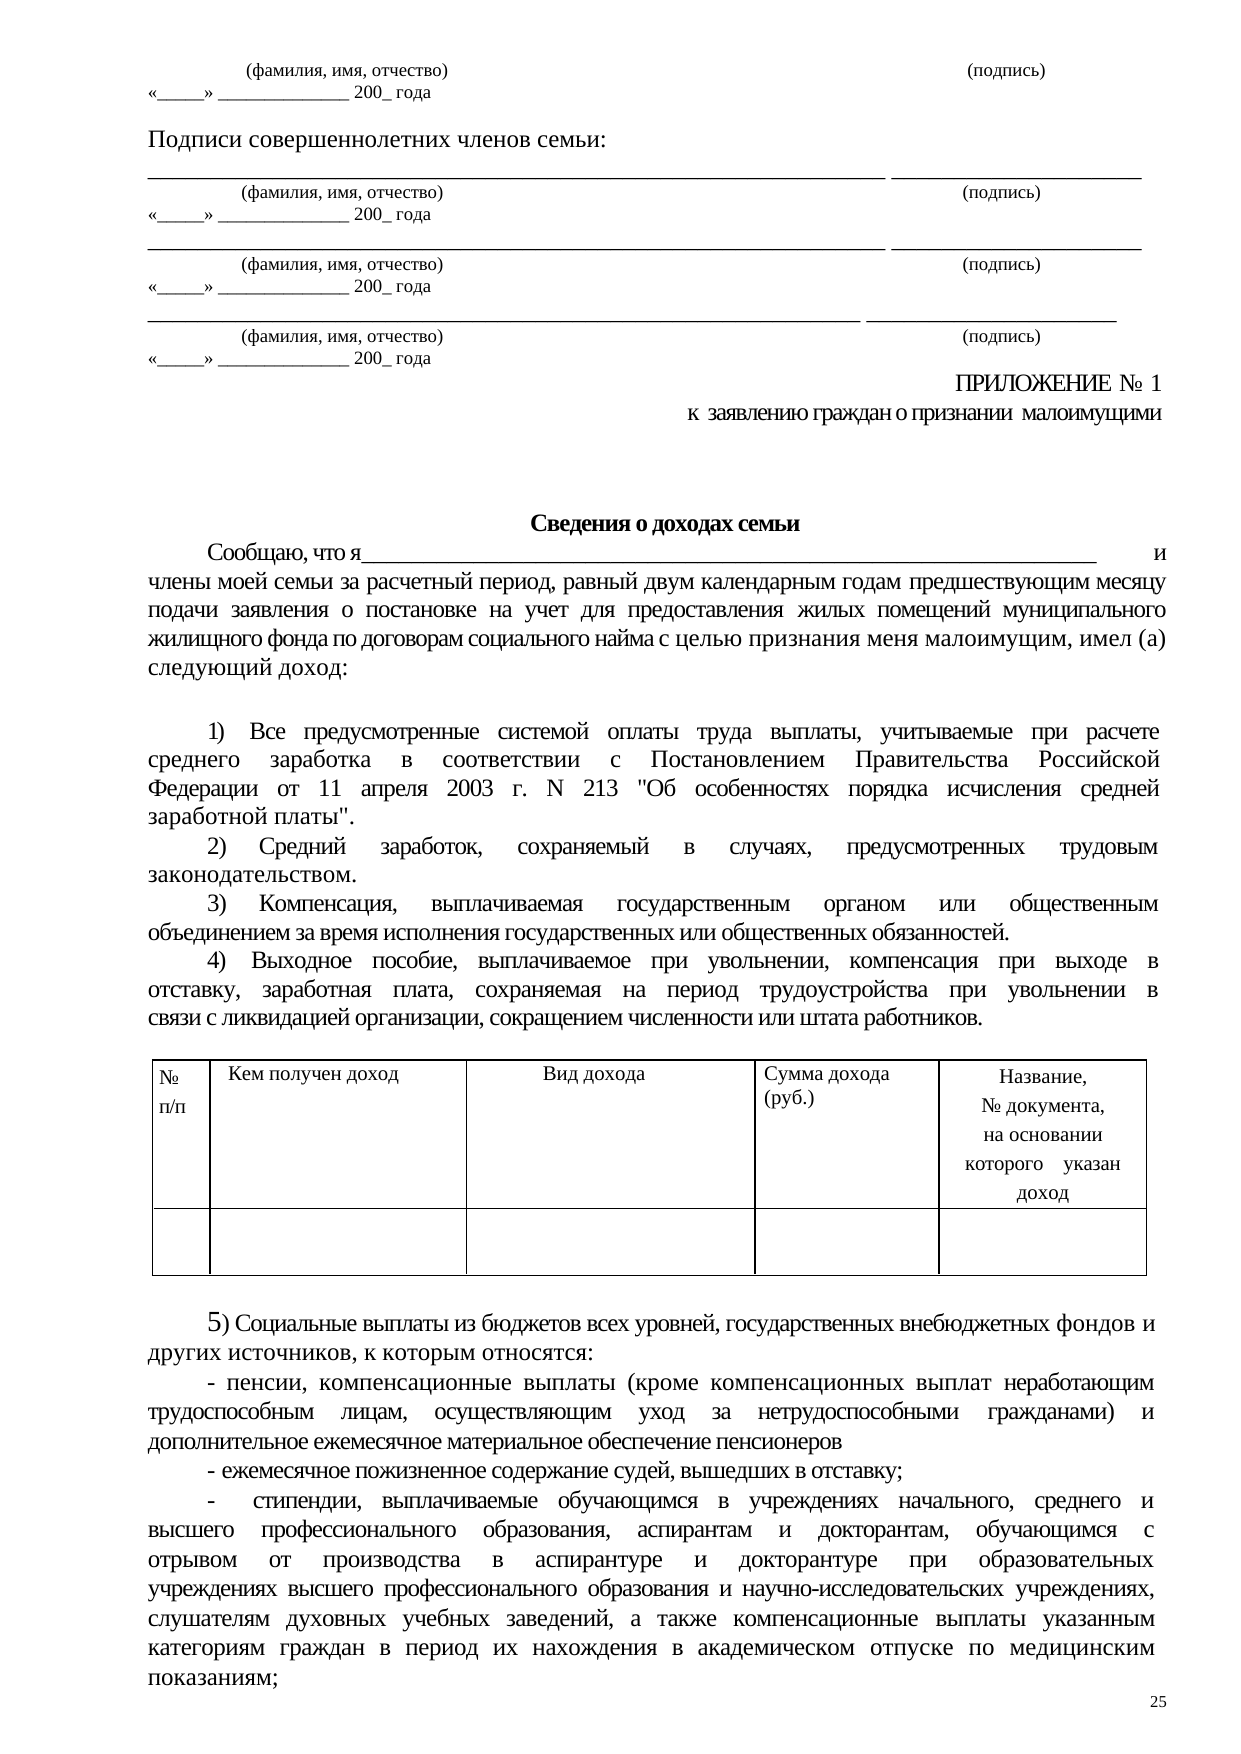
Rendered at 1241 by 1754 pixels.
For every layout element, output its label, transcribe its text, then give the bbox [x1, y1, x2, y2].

text Подписи совершеннолетних членов семьи: [148, 124, 1167, 153]
text 4) Выходное пособие, выплачиваемое при увольнении, компенсация при выходе в отставку, заработная плата, сохраняемая на период трудоустройства при увольнении в связи с ликвидацией организации, сокращением численности или штата работников. [148, 946, 1159, 1031]
list Компенсация, выплачиваемая государственным органом или общественным объединением за время исполнения государственных или общественных обязанностей. [148, 889, 1159, 946]
table_cell [467, 1209, 754, 1274]
text - стипендии, выплачиваемые обучающимся в учреждениях начального, среднего и высшего профессионального образования, аспирантам и докторантам, обучающимся с отрывом от производства в аспирантуре и докторантуре при образовательных учреждениях высшего профессионального образования и научно-исследовательских учреждениях, слушателям духовных учебных заведений, а также компенсационные выплаты указанным категориям граждан в период их нахождения в академическом отпуске по медицинским показаниям; [148, 1485, 1155, 1691]
table_header Вид дохода [467, 1061, 754, 1207]
text (фамилия, имя, отчество) (подпись) [148, 253, 1167, 275]
text Сведения о доходах семьи [165, 508, 1167, 537]
table_header Название, № документа, на основании которого указан доход [940, 1061, 1146, 1207]
text (фамилия, имя, отчество) (подпись) [148, 59, 1167, 81]
text 1) Все предусмотренные системой оплаты труда выплаты, учитываемые при расчете среднего заработка в соответствии с Постановлением Правительства Российской Федерации от 11 апреля 2003 г. N 213 "Об особенностях порядка исчисления средней заработной платы". [148, 716, 1161, 831]
text 5) Социальные выплаты из бюджетов всех уровней, государственных внебюджетных фондов и других источников, к которым относятся: [148, 1308, 1156, 1367]
table_cell [153, 1209, 209, 1274]
text к заявлению граждан о признании малоимущими [148, 397, 1163, 426]
text «_____» ______________ 200_ года [148, 347, 1167, 368]
table_header Сумма дохода (руб.) [756, 1061, 938, 1207]
text ПРИЛОЖЕНИЕ № 1 [148, 368, 1163, 397]
text «_____» ______________ 200_ года [148, 275, 1167, 296]
table_cell [211, 1209, 466, 1274]
text (фамилия, имя, отчество) (подпись) [148, 181, 1167, 203]
table_header Кем получен доход [211, 1061, 466, 1207]
table_cell [940, 1209, 1146, 1274]
text Сообщаю, что я и члены моей семьи за расчетный период, равный двум календарным годам предшествующим месяцу подачи заявления о постановке на учет для предоставления жилых помещений муниципального жилищного фонда по договорам социального найма с целью признания меня малоимущим, имел (а) следующий доход: [148, 537, 1167, 681]
table_header № п/п [153, 1061, 209, 1207]
list Средний заработок, сохраняемый в случаях, предусмотренных трудовым законодательством. [148, 832, 1159, 889]
text «_____» ______________ 200_ года [148, 203, 1167, 224]
text - пенсии, компенсационные выплаты (кроме компенсационных выплат неработающим трудоспособным лицам, осуществляющим уход за нетрудоспособными гражданами) и дополнительное ежемесячное материальное обеспечение пенсионеров [148, 1367, 1154, 1455]
text _________________________________________________________ ____________________ [148, 296, 1167, 325]
text ___________________________________________________________ ____________________ [148, 224, 1167, 253]
text (фамилия, имя, отчество) (подпись) [148, 325, 1167, 347]
text «_____» ______________ 200_ года [148, 81, 1167, 102]
table_cell [756, 1209, 938, 1274]
text - ежемесячное пожизненное содержание судей, вышедших в отставку; [148, 1455, 1167, 1485]
text ___________________________________________________________ ____________________ [148, 153, 1167, 181]
